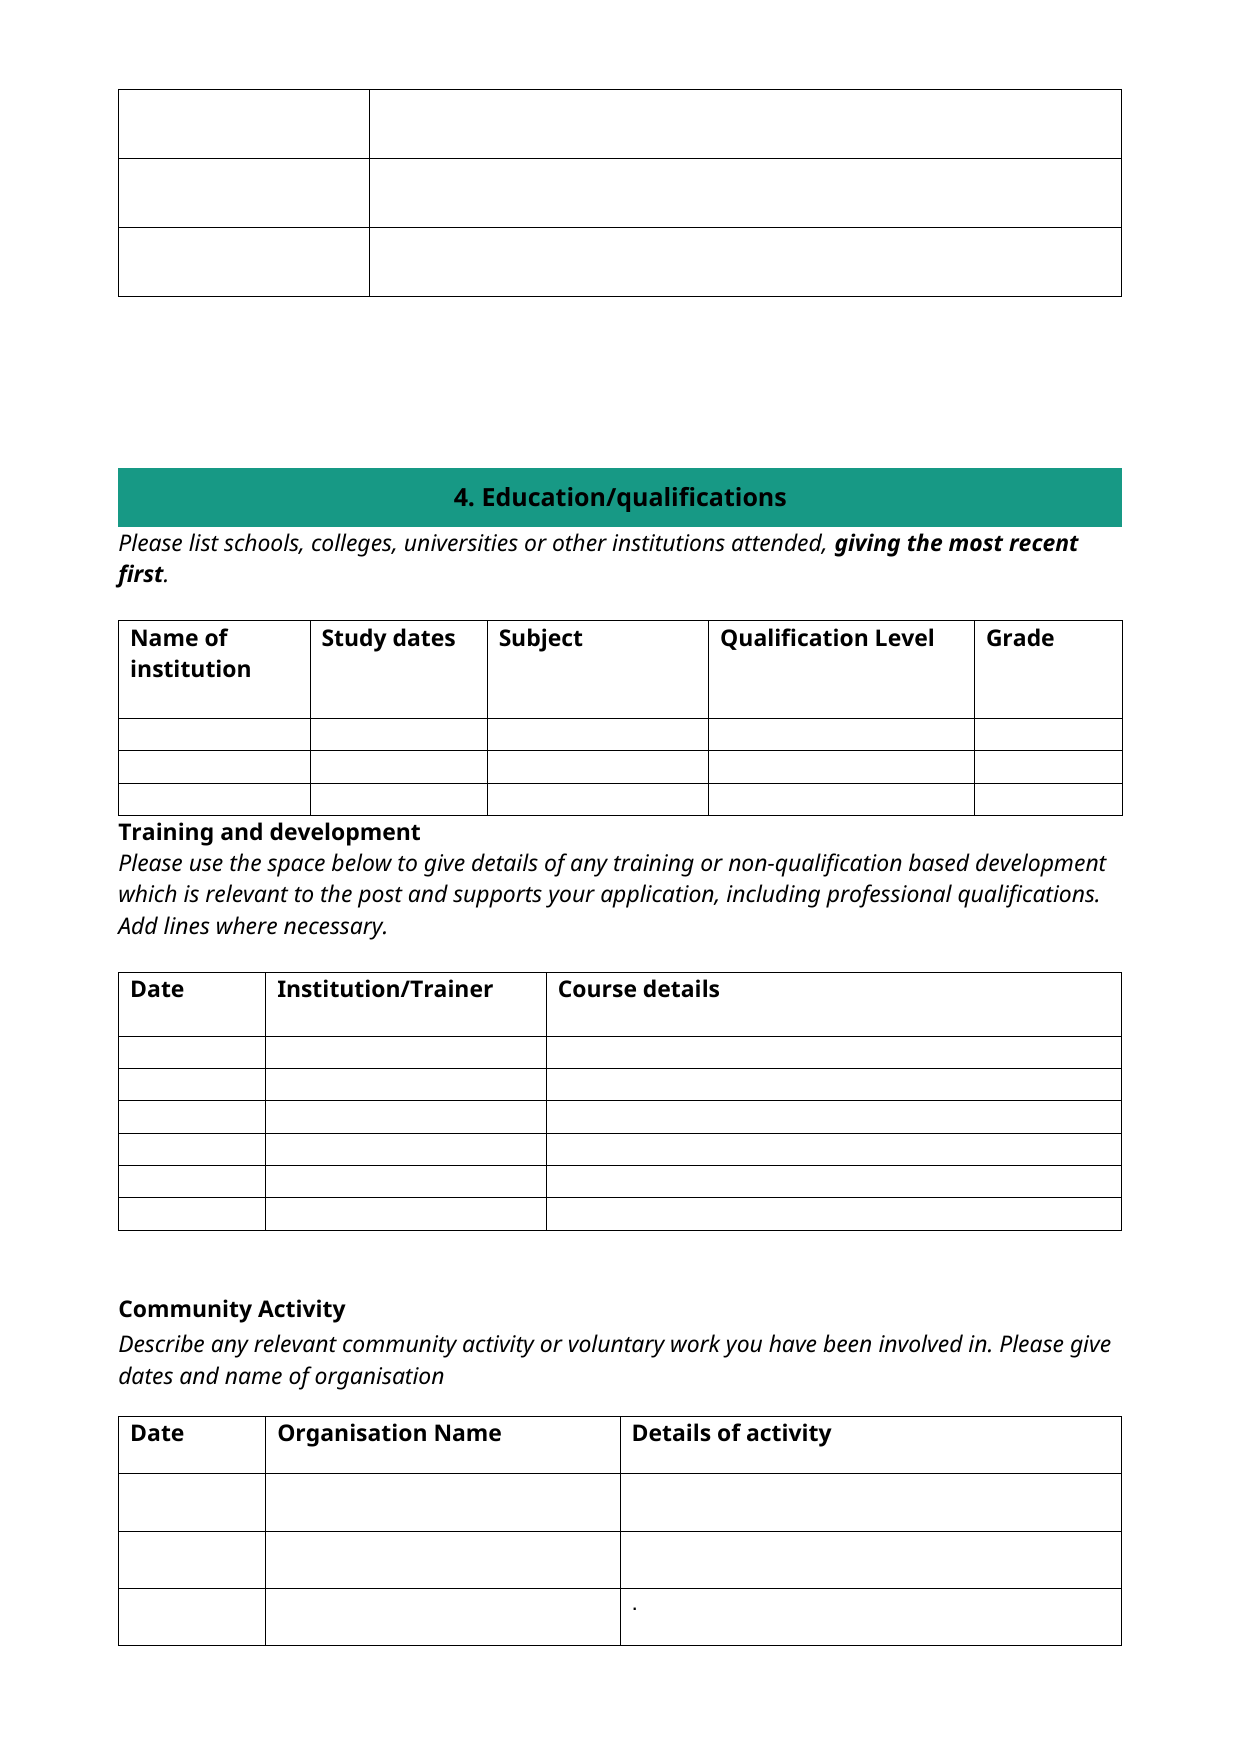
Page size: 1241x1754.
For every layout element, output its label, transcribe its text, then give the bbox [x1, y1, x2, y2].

table_cell [621, 1532, 1121, 1588]
table_cell [266, 1198, 546, 1229]
table_cell [547, 1198, 1121, 1229]
table_cell [488, 719, 708, 750]
table_cell [621, 1474, 1121, 1531]
table_cell [266, 1532, 620, 1588]
table_header Date [119, 973, 265, 1036]
table_cell [266, 1134, 546, 1165]
table_cell [266, 1037, 546, 1068]
table_cell [119, 1589, 265, 1645]
table_cell [119, 1532, 265, 1588]
text Describe any relevant community activity or voluntary work you have been involved in. Please give dates and name of organisation [118, 1328, 1122, 1391]
text Training and development [118, 816, 1122, 847]
table_cell [709, 751, 974, 783]
table_cell [119, 1037, 265, 1068]
table_cell [547, 1069, 1121, 1100]
table_cell [119, 90, 369, 158]
table_cell [119, 1101, 265, 1133]
table_cell [547, 1134, 1121, 1165]
table_header Qualification Level [709, 621, 974, 718]
table_header Grade [975, 621, 1122, 718]
table_cell [547, 1037, 1121, 1068]
table_header Course details [547, 973, 1121, 1036]
table_cell [311, 719, 487, 750]
table_cell [975, 719, 1122, 750]
table_cell [975, 784, 1122, 815]
table_header Details of activity [621, 1417, 1121, 1473]
table_cell [119, 1069, 265, 1100]
table_cell [266, 1166, 546, 1197]
table_cell [709, 719, 974, 750]
table_cell . [621, 1589, 1121, 1645]
table_header Name of institution [119, 621, 310, 718]
table_cell [488, 784, 708, 815]
table_cell [488, 751, 708, 783]
table_cell [119, 228, 369, 296]
text Community Activity [118, 1293, 1122, 1324]
table_header 4. Education/qualifications [118, 468, 1122, 527]
table_cell [266, 1474, 620, 1531]
text Please list schools, colleges, universities or other institutions attended, giving the most recent first. [118, 527, 1122, 589]
table_cell [975, 751, 1122, 783]
table_cell [266, 1069, 546, 1100]
table_cell [547, 1101, 1121, 1133]
table_cell [370, 159, 1121, 227]
table_header Subject [488, 621, 708, 718]
table_cell [119, 1166, 265, 1197]
table_cell [547, 1166, 1121, 1197]
table_cell [370, 228, 1121, 296]
table_header Date [119, 1417, 265, 1473]
table_cell [119, 751, 310, 783]
table_cell [311, 784, 487, 815]
table_header Institution/Trainer [266, 973, 546, 1036]
table_cell [119, 159, 369, 227]
table_cell [119, 1474, 265, 1531]
table_header Study dates [311, 621, 487, 718]
table_cell [311, 751, 487, 783]
table_cell [119, 719, 310, 750]
text Please use the space below to give details of any training or non-qualification based development which is relevant to the post and supports your application, including professional qualifications. Add lines where necessary. [118, 847, 1122, 941]
table_cell [709, 784, 974, 815]
table_cell [119, 1134, 265, 1165]
table_cell [266, 1101, 546, 1133]
table_cell [119, 1198, 265, 1229]
table_cell [119, 784, 310, 815]
table_cell [266, 1589, 620, 1645]
table_header Organisation Name [266, 1417, 620, 1473]
table_cell [370, 90, 1121, 158]
